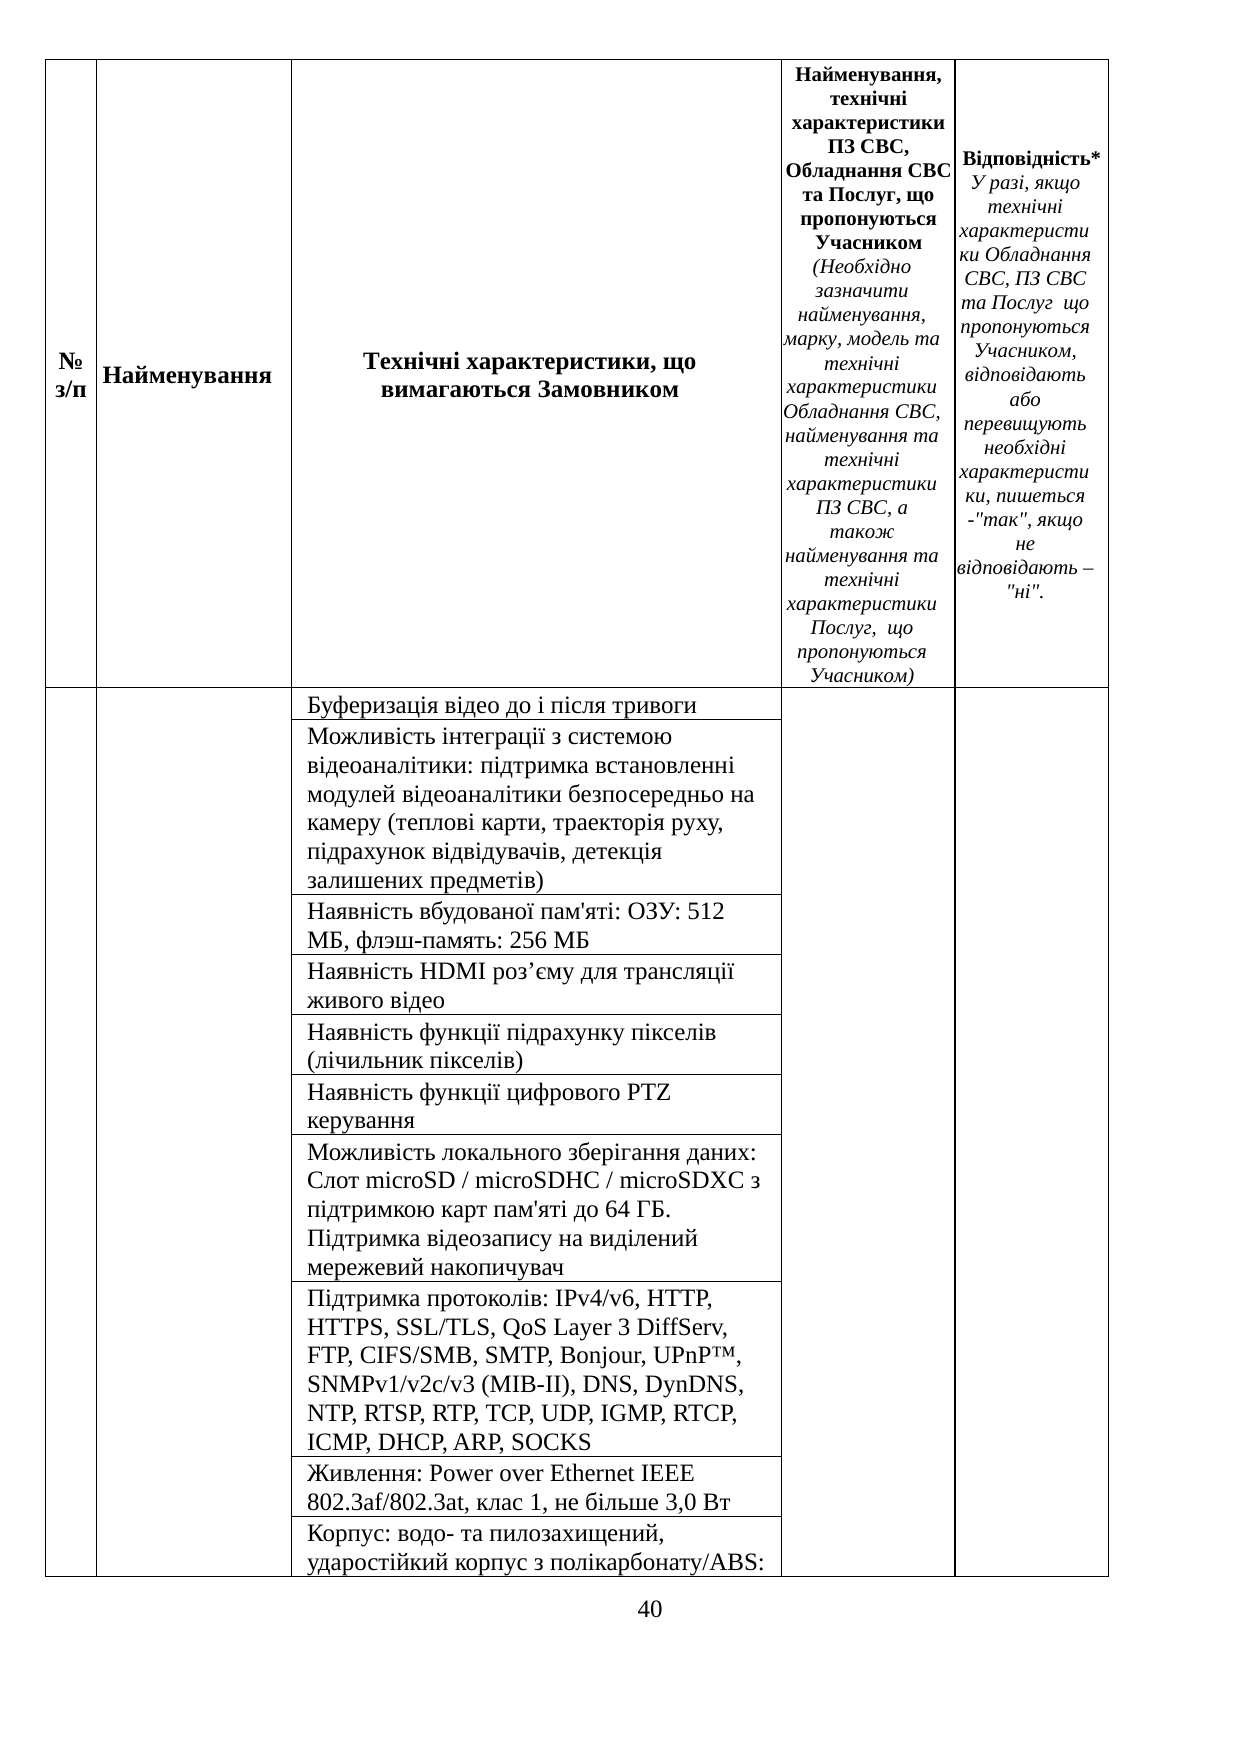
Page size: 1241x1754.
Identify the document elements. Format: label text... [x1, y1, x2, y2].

table_cell Наявність функції цифрового PTZ керування [292, 1075, 781, 1134]
table_cell Живлення: Power over Ethernet IEEE 802.3af/802.3at, клас 1, не більше 3,0 Вт [292, 1457, 781, 1516]
table_cell Можливість інтеграції з системою відеоаналітики: підтримка встановленні модулей відеоаналітики безпосередньо на камеру (теплові карти, траекторія руху, підрахунок відвідувачів, детекція залишених предметів) [292, 720, 781, 894]
table_header Технічні характеристики, що вимагаються Замовником [292, 60, 781, 687]
table_cell Корпус: водо- та пилозахищений, ударостійкий корпус з полікарбонату/ABS: IP42, IK08 [292, 1517, 781, 1576]
table_cell Можливість налаштування реакцій за подіями: Завантаження файлів: по FTP, HTTP, мережі або електронною поштою. Розсилка повідомлень: по електронній пошті, HTTP і TCP. Відеозапис на карту пам'яті Буферизація відео до і після тривоги [292, 688, 781, 719]
table_header Відповідність* У разі, якщо технічні характеристики Обладнання СВС, ПЗ СВС та Послуг що пропонуються Учасником, відповідають або перевищують необхідні характеристики, пишеться -"так", якщо не відповідають – "ні". [956, 60, 1108, 687]
table_cell Підтримка протоколів: IPv4/v6, HTTP, HTTPS, SSL/TLS, QoS Layer 3 DiffServ, FTP, CIFS/SMB, SMTP, Bonjour, UPnP™, SNMPv1/v2c/v3 (MIB-II), DNS, DynDNS, NTP, RTSP, RTP, TCP, UDP, IGMP, RTCP, ICMP, DHCP, ARP, SOCKS [292, 1282, 781, 1456]
table_cell Наявність HDMI роз’єму для трансляції живого відео [292, 955, 781, 1014]
table_header Найменування, технічні характеристики ПЗ СВС, Обладнання СВС та Послуг, що пропонуються Учасником (Необхідно зазначити найменування, марку, модель та технічні характеристики Обладнання СВС, найменування та технічні характеристики ПЗ СВС, а також найменування та технічні характеристики Послуг, що пропонуються Учасником) [782, 60, 954, 687]
table_cell Наявність функції підрахунку пікселів (лічильник пікселів) [292, 1015, 781, 1074]
table_cell Наявність вбудованої пам'яті: ОЗУ: 512 МБ, флэш-память: 256 МБ [292, 895, 781, 954]
table_header № з/п [46, 60, 96, 687]
table_cell Можливість локального зберігання даних: Слот microSD / microSDHC / microSDXC з підтримкою карт пам'яті до 64 ГБ. Підтримка відеозапису на виділений мережевий накопичувач [292, 1135, 781, 1281]
table_header Найменування [97, 60, 291, 687]
